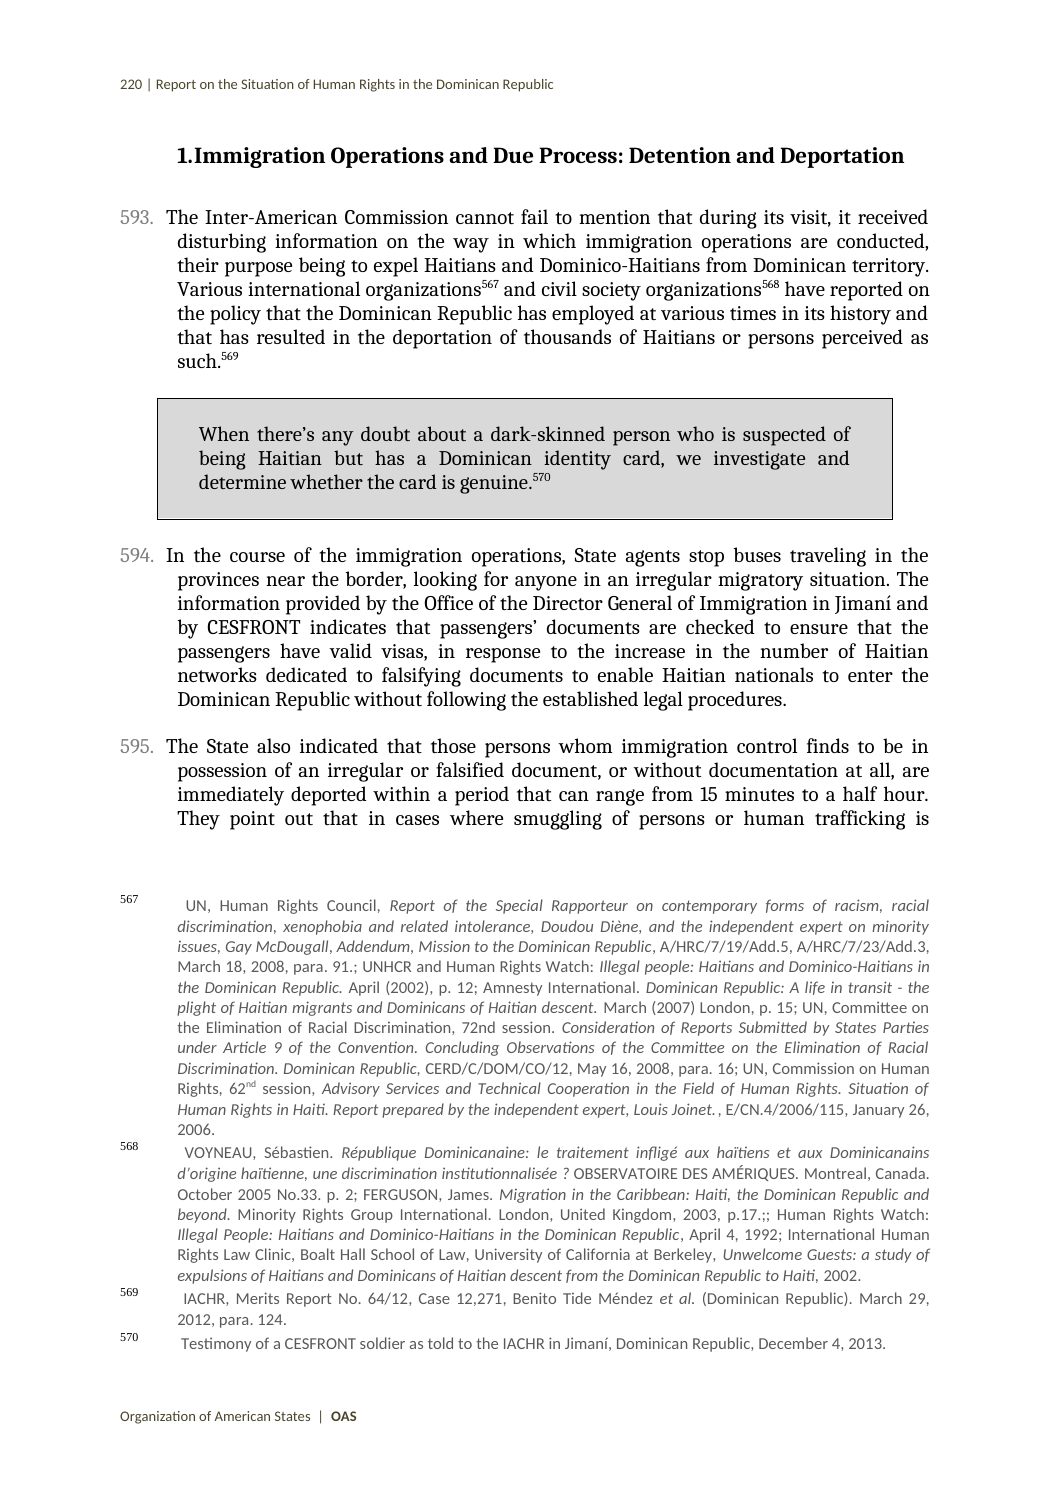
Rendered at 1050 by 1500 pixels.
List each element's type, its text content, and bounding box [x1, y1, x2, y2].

list The Inter-American Commission cannot fail to mention that during its visit, it received disturbing information on the way in which immigration operations are conducted, their purpose being to expel Haitians and Dominico-Haitians from Dominican territory. Various international organizations and civil society organizations have reported on the policy that the Dominican Republic has employed at various times in its history and that has resulted in the deportation of thousands of Haitians or persons perceived as such. [120, 206, 930, 374]
subtitle Immigration Operations and Due Process: Detention and Deportation [177, 143, 930, 169]
list In the course of the immigration operations, State agents stop buses traveling in the provinces near the border, looking for anyone in an irregular migratory situation. The information provided by the Office of the Director General of Immigration in Jimaní and by CESFRONT indicates that passengers’ documents are checked to ensure that the passengers have valid visas, in response to the increase in the number of Haitian networks dedicated to falsifying documents to enable Haitian nationals to enter the Dominican Republic without following the established legal procedures. [120, 543, 930, 711]
table_header When there’s any doubt about a dark-skinned person who is suspected of being Haitian but has a Dominican identity card, we investigate and determine whether the card is genuine. [158, 399, 892, 518]
list The State also indicated that those persons whom immigration control finds to be in possession of an irregular or falsified document, or without documentation at all, are immediately deported within a period that can range from 15 minutes to a half hour. They point out that in cases where smuggling of persons or human trafficking is suspected, CESFRONT gives the Office of the Director General of Immigration “a few hours” to check the document before expelling the person from Dominican territory. [120, 735, 930, 831]
